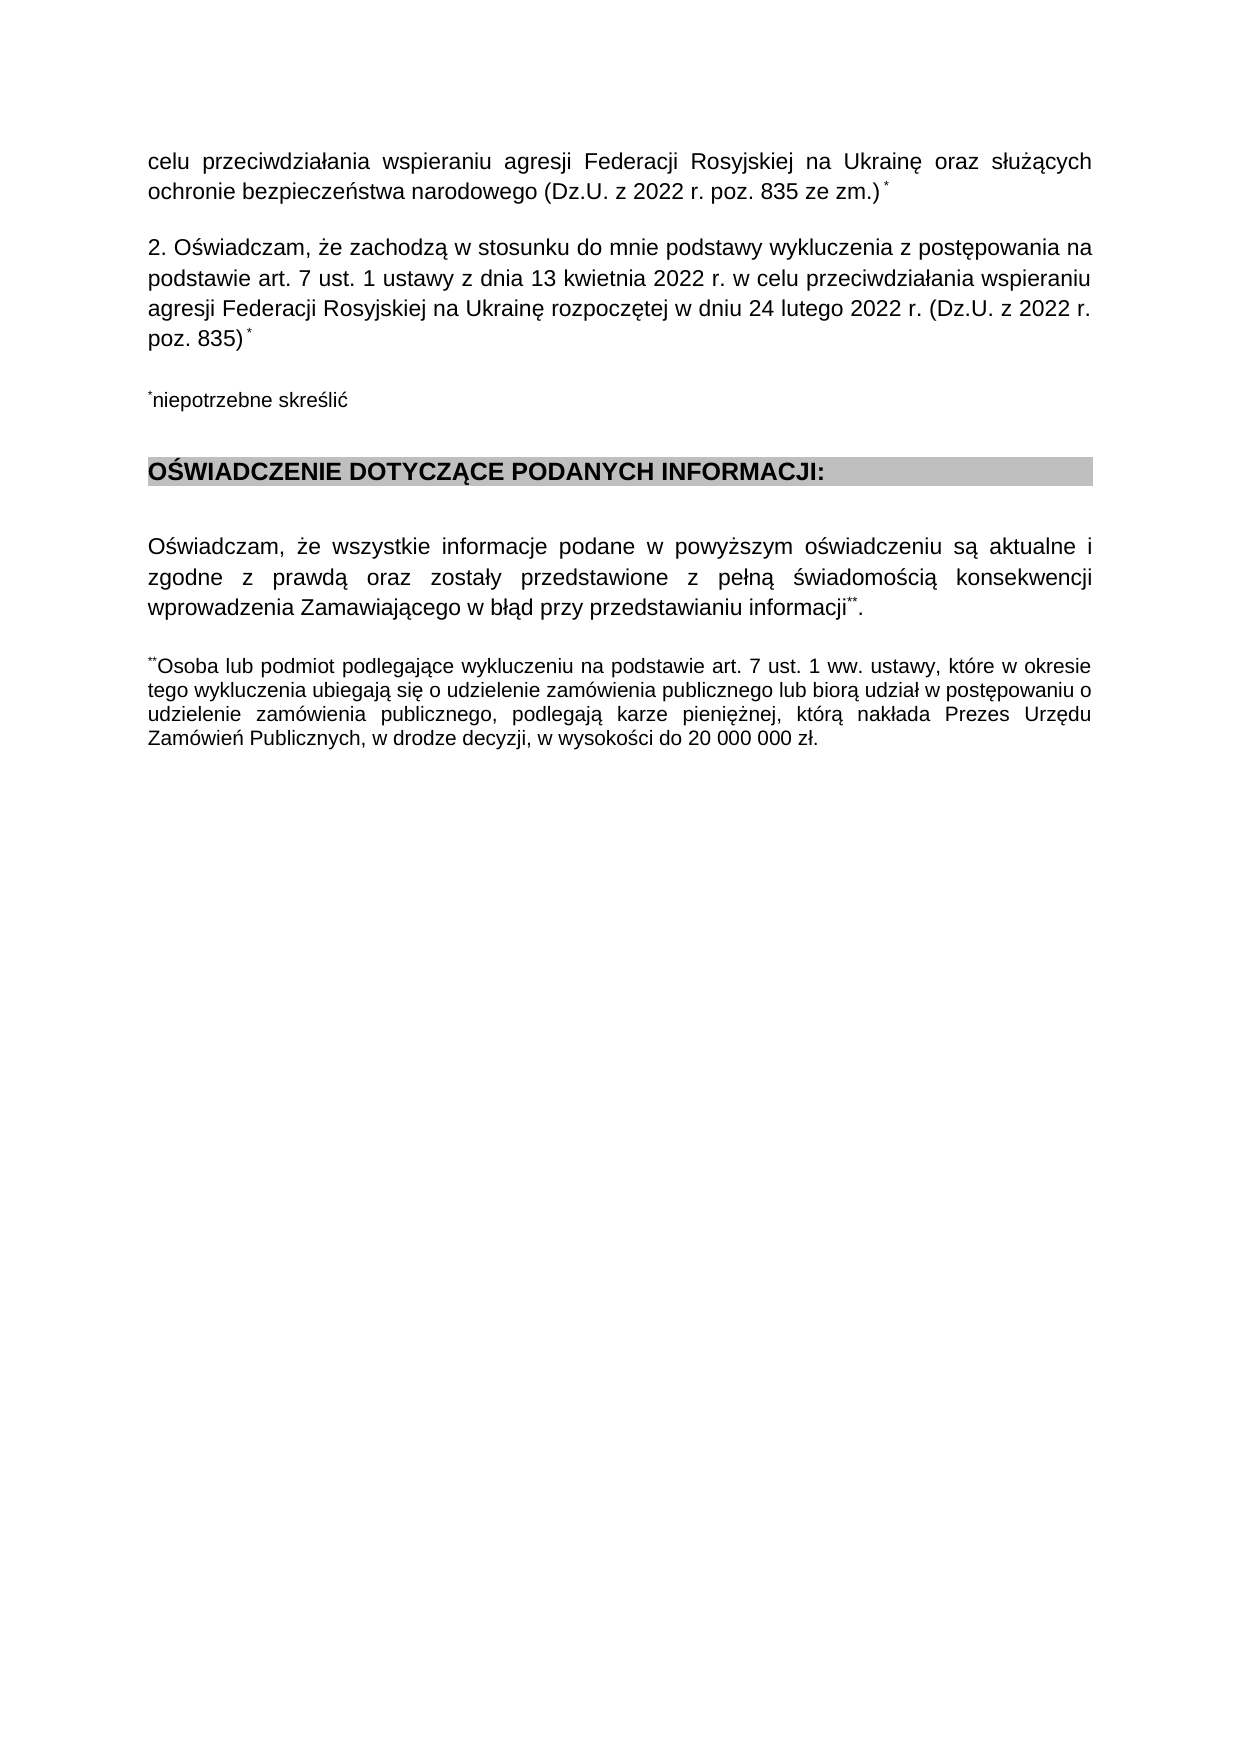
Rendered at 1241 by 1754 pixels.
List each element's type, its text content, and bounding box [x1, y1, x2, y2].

text **Osoba lub podmiot podlegające wykluczeniu na podstawie art. 7 ust. 1 ww. ustawy, które w okresie tego wykluczenia ubiegają się o udzielenie zamówienia publicznego lub biorą udział w postępowaniu o udzielenie zamówienia publicznego, podlegają karze pieniężnej, którą nakłada Prezes Urzędu Zamówień Publicznych, w drodze decyzji, w wysokości do 20 000 000 zł. [148, 654, 1093, 750]
text *niepotrzebne skreślić [148, 388, 1093, 412]
text Oświadczam, że wszystkie informacje podane w powyższym oświadczeniu są aktualne i zgodne z prawdą oraz zostały przedstawione z pełną świadomością konsekwencji wprowadzenia Zamawiającego w błąd przy przedstawianiu informacji**. [148, 533, 1093, 620]
text OŚWIADCZENIE DOTYCZĄCE PODANYCH INFORMACJI: [148, 457, 1093, 486]
text 2. Oświadczam, że zachodzą w stosunku do mnie podstawy wykluczenia z postępowania na podstawie art. 7 ust. 1 ustawy z dnia 13 kwietnia 2022 r. w celu przeciwdziałania wspieraniu agresji Federacji Rosyjskiej na Ukrainę rozpoczętej w dniu 24 lutego 2022 r. (Dz.U. z 2022 r. poz. 835) * [148, 234, 1093, 351]
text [148, 148, 1093, 204]
